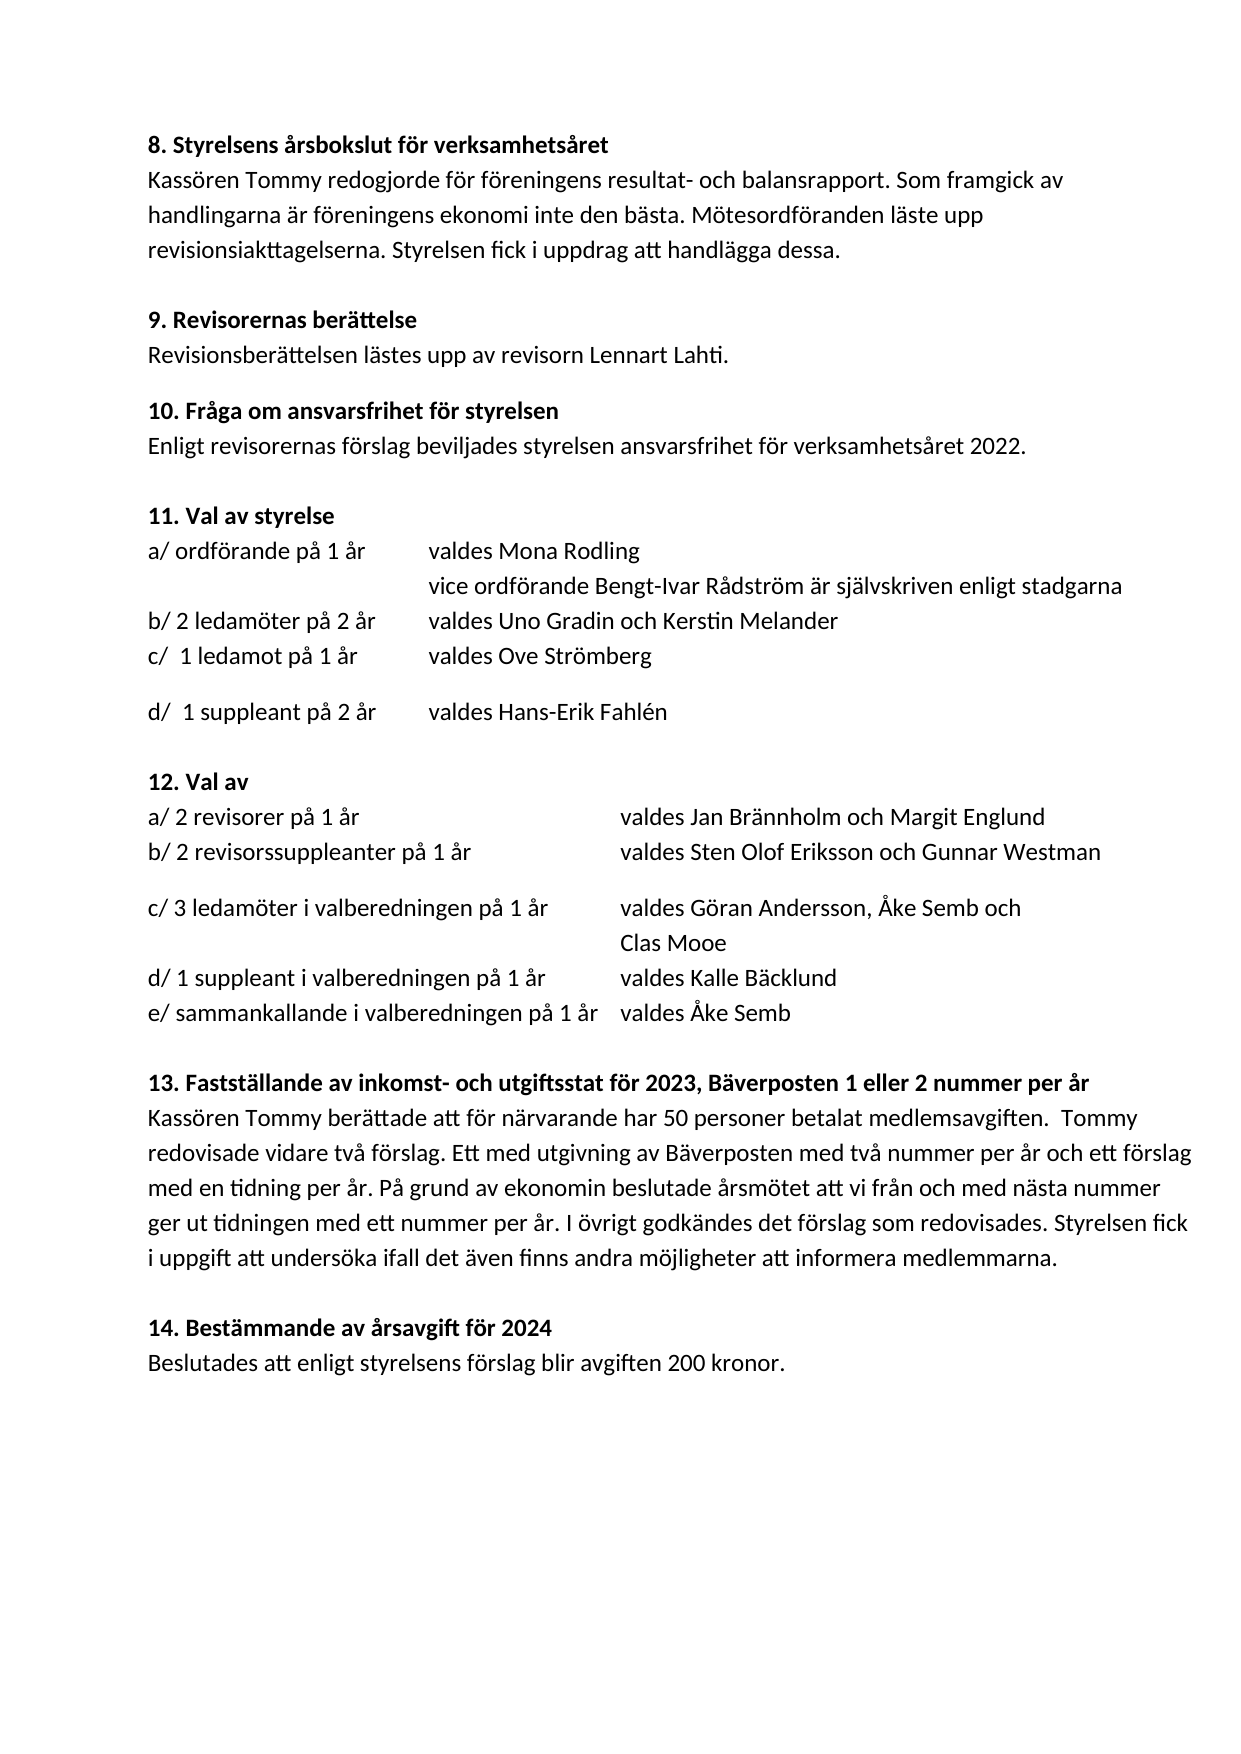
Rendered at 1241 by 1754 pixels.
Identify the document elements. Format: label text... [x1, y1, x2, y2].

text 10. Fråga om ansvarsfrihet för styrelsen Enligt revisorernas förslag beviljades styrelsen ansvarsfrihet för verksamhetsåret 2022. 11. Val av styrelse a/ ordförande på 1 år valdes Mona Rodling vice ordförande Bengt-Ivar Rådström är självskriven enligt stadgarna b/ 2 ledamöter på 2 år valdes Uno Gradin och Kerstin Melander c/ 1 ledamot på 1 år valdes Ove Strömberg [148, 396, 1196, 671]
text 8. Styrelsens årsbokslut för verksamhetsåret Kassören Tommy redogjorde för föreningens resultat- och balansrapport. Som framgick av handlingarna är föreningens ekonomi inte den bästa. Mötesordföranden läste upp revisionsiakttagelserna. Styrelsen fick i uppdrag att handlägga dessa. 9. Revisorernas berättelse Revisionsberättelsen lästes upp av revisorn Lennart Lahti. [148, 130, 1196, 370]
text d/ 1 suppleant på 2 år valdes Hans-Erik Fahlén 12. Val av a/ 2 revisorer på 1 år valdes Jan Brännholm och Margit Englund b/ 2 revisorssuppleanter på 1 år valdes Sten Olof Eriksson och Gunnar Westman [148, 696, 1196, 867]
text c/ 3 ledamöter i valberedningen på 1 år valdes Göran Andersson, Åke Semb och Clas Mooe d/ 1 suppleant i valberedningen på 1 år valdes Kalle Bäcklund e/ sammankallande i valberedningen på 1 år valdes Åke Semb 13. Fastställande av inkomst- och utgiftsstat för 2023, Bäverposten 1 eller 2 nummer per år Kassören Tommy berättade att för närvarande har 50 personer betalat medlemsavgiften. Tommy redovisade vidare två förslag. Ett med utgivning av Bäverposten med två nummer per år och ett förslag med en tidning per år. På grund av ekonomin beslutade årsmötet att vi från och med nästa nummer ger ut tidningen med ett nummer per år. I övrigt godkändes det förslag som redovisades. Styrelsen fick i uppgift att undersöka ifall det även finns andra möjligheter att informera medlemmarna. 14. Bestämmande av årsavgift för 2024 Beslutades att enligt styrelsens förslag blir avgiften 200 kronor. [148, 892, 1196, 1445]
